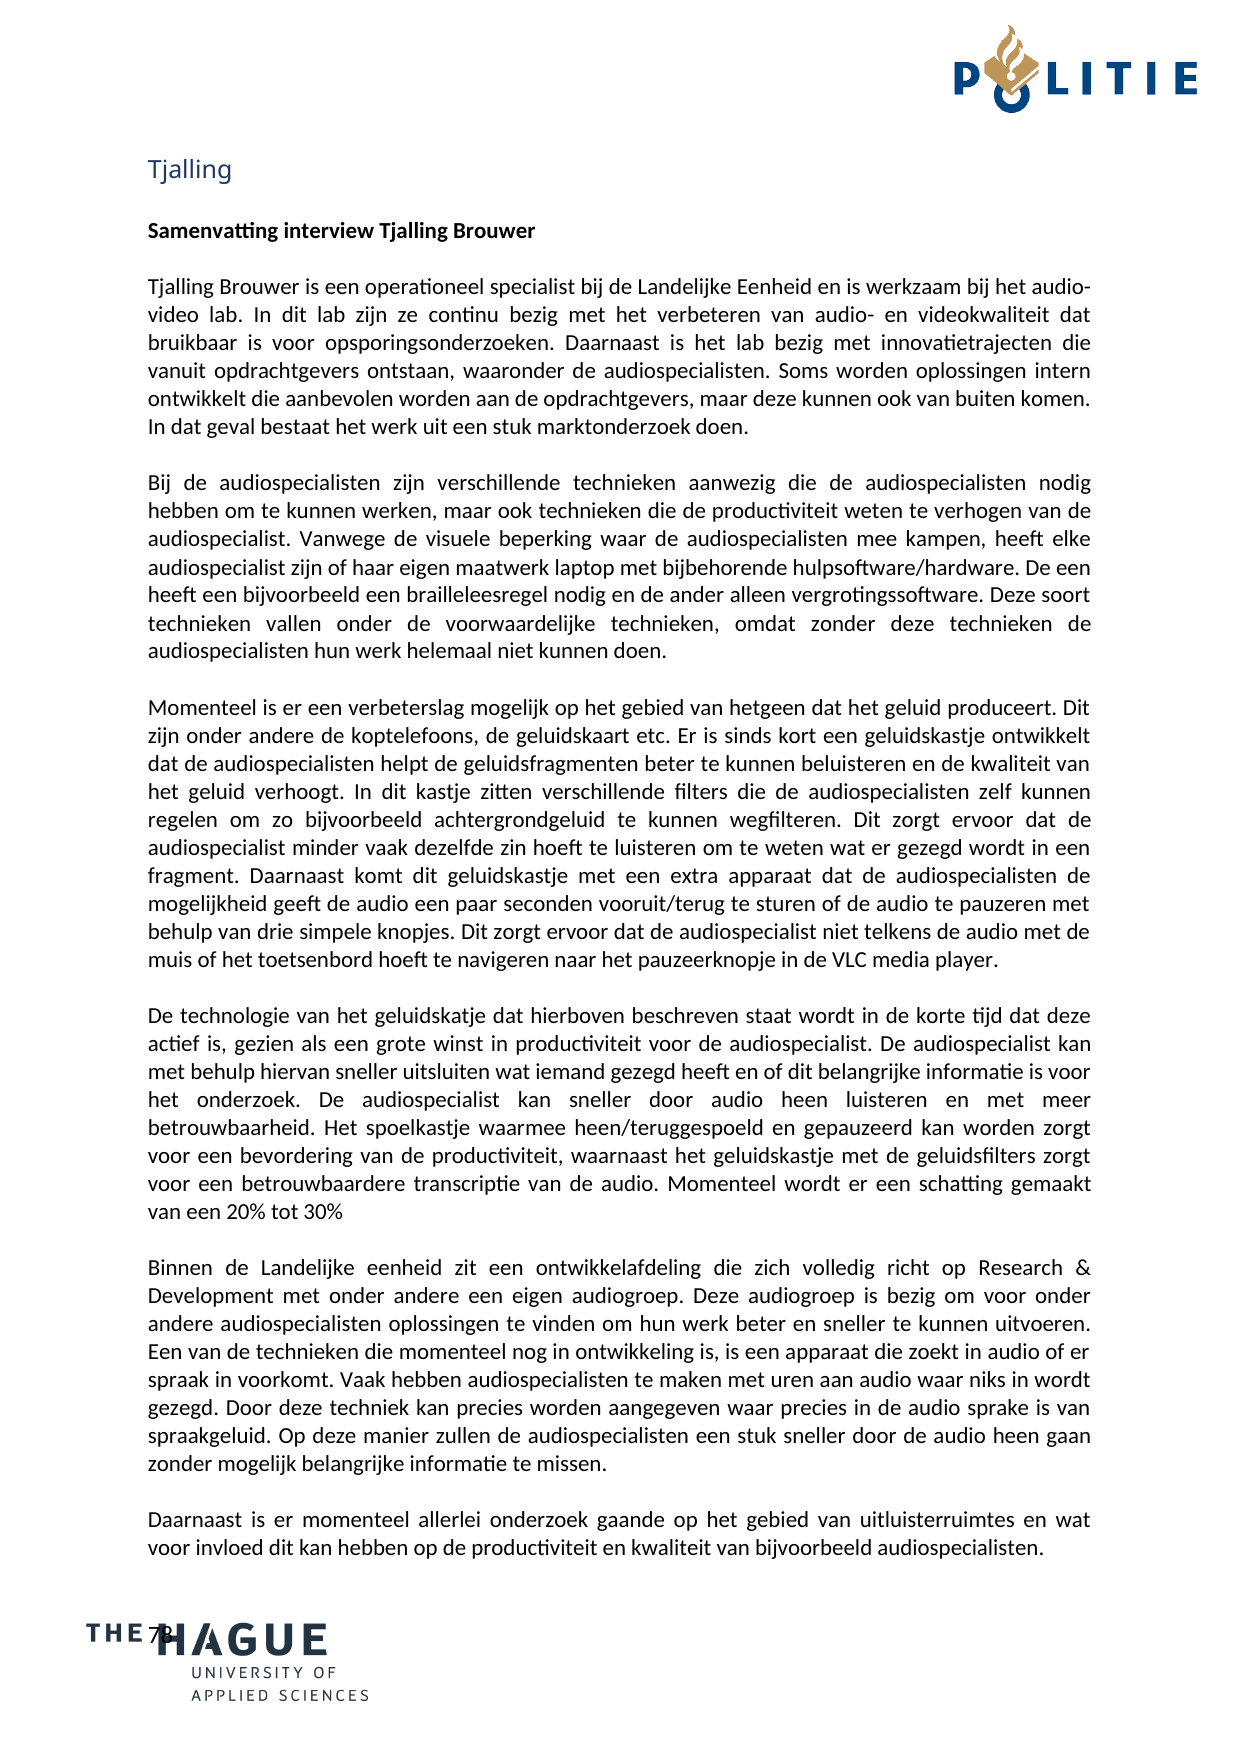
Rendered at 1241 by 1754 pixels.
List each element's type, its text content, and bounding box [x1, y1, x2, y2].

text Tjalling Brouwer is een operationeel specialist bij de Landelijke Eenheid en is werkzaam bij het audio-video lab. In dit lab zijn ze continu bezig met het verbeteren van audio- en videokwaliteit dat bruikbaar is voor opsporingsonderzoeken. Daarnaast is het lab bezig met innovatietrajecten die vanuit opdrachtgevers ontstaan, waaronder de audiospecialisten. Soms worden oplossingen intern ontwikkelt die aanbevolen worden aan de opdrachtgevers, maar deze kunnen ook van buiten komen. In dat geval bestaat het werk uit een stuk marktonderzoek doen. [148, 272, 1093, 441]
text Binnen de Landelijke eenheid zit een ontwikkelafdeling die zich volledig richt op Research & Development met onder andere een eigen audiogroep. Deze audiogroep is bezig om voor onder andere audiospecialisten oplossingen te vinden om hun werk beter en sneller te kunnen uitvoeren. Een van de technieken die momenteel nog in ontwikkeling is, is een apparaat die zoekt in audio of er spraak in voorkomt. Vaak hebben audiospecialisten te maken met uren aan audio waar niks in wordt gezegd. Door deze techniek kan precies worden aangegeven waar precies in de audio sprake is van spraakgeluid. Op deze manier zullen de audiospecialisten een stuk sneller door de audio heen gaan zonder mogelijk belangrijke informatie te missen. [148, 1253, 1093, 1477]
text Bij de audiospecialisten zijn verschillende technieken aanwezig die de audiospecialisten nodig hebben om te kunnen werken, maar ook technieken die de productiviteit weten te verhogen van de audiospecialist. Vanwege de visuele beperking waar de audiospecialisten mee kampen, heeft elke audiospecialist zijn of haar eigen maatwerk laptop met bijbehorende hulpsoftware/hardware. De een heeft een bijvoorbeeld een brailleleesregel nodig en de ander alleen vergrotingssoftware. Deze soort technieken vallen onder de voorwaardelijke technieken, omdat zonder deze technieken de audiospecialisten hun werk helemaal niet kunnen doen. [148, 468, 1093, 665]
picture [953, 23, 1198, 114]
text De technologie van het geluidskatje dat hierboven beschreven staat wordt in de korte tijd dat deze actief is, gezien als een grote winst in productiviteit voor de audiospecialist. De audiospecialist kan met behulp hiervan sneller uitsluiten wat iemand gezegd heeft en of dit belangrijke informatie is voor het onderzoek. De audiospecialist kan sneller door audio heen luisteren en met meer betrouwbaarheid. Het spoelkastje waarmee heen/teruggespoeld en gepauzeerd kan worden zorgt voor een bevordering van de productiviteit, waarnaast het geluidskastje met de geluidsfilters zorgt voor een betrouwbaardere transcriptie van de audio. Momenteel wordt er een schatting gemaakt van een 20% tot 30% [148, 1001, 1093, 1225]
text Momenteel is er een verbeterslag mogelijk op het gebied van hetgeen dat het geluid produceert. Dit zijn onder andere de koptelefoons, de geluidskaart etc. Er is sinds kort een geluidskastje ontwikkelt dat de audiospecialisten helpt de geluidsfragmenten beter te kunnen beluisteren en de kwaliteit van het geluid verhoogt. In dit kastje zitten verschillende filters die de audiospecialisten zelf kunnen regelen om zo bijvoorbeeld achtergrondgeluid te kunnen wegfilteren. Dit zorgt ervoor dat de audiospecialist minder vaak dezelfde zin hoeft te luisteren om te weten wat er gezegd wordt in een fragment. Daarnaast komt dit geluidskastje met een extra apparaat dat de audiospecialisten de mogelijkheid geeft de audio een paar seconden vooruit/terug te sturen of de audio te pauzeren met behulp van drie simpele knopjes. Dit zorgt ervoor dat de audiospecialist niet telkens de audio met de muis of het toetsenbord hoeft te navigeren naar het pauzeerknopje in de VLC media player. [148, 693, 1093, 973]
picture [68, 1605, 386, 1719]
subtitle Tjalling [148, 152, 1093, 186]
text Samenvatting interview Tjalling Brouwer [148, 216, 1093, 244]
text Daarnaast is er momenteel allerlei onderzoek gaande op het gebied van uitluisterruimtes en wat voor invloed dit kan hebben op de productiviteit en kwaliteit van bijvoorbeeld audiospecialisten. [148, 1505, 1093, 1561]
